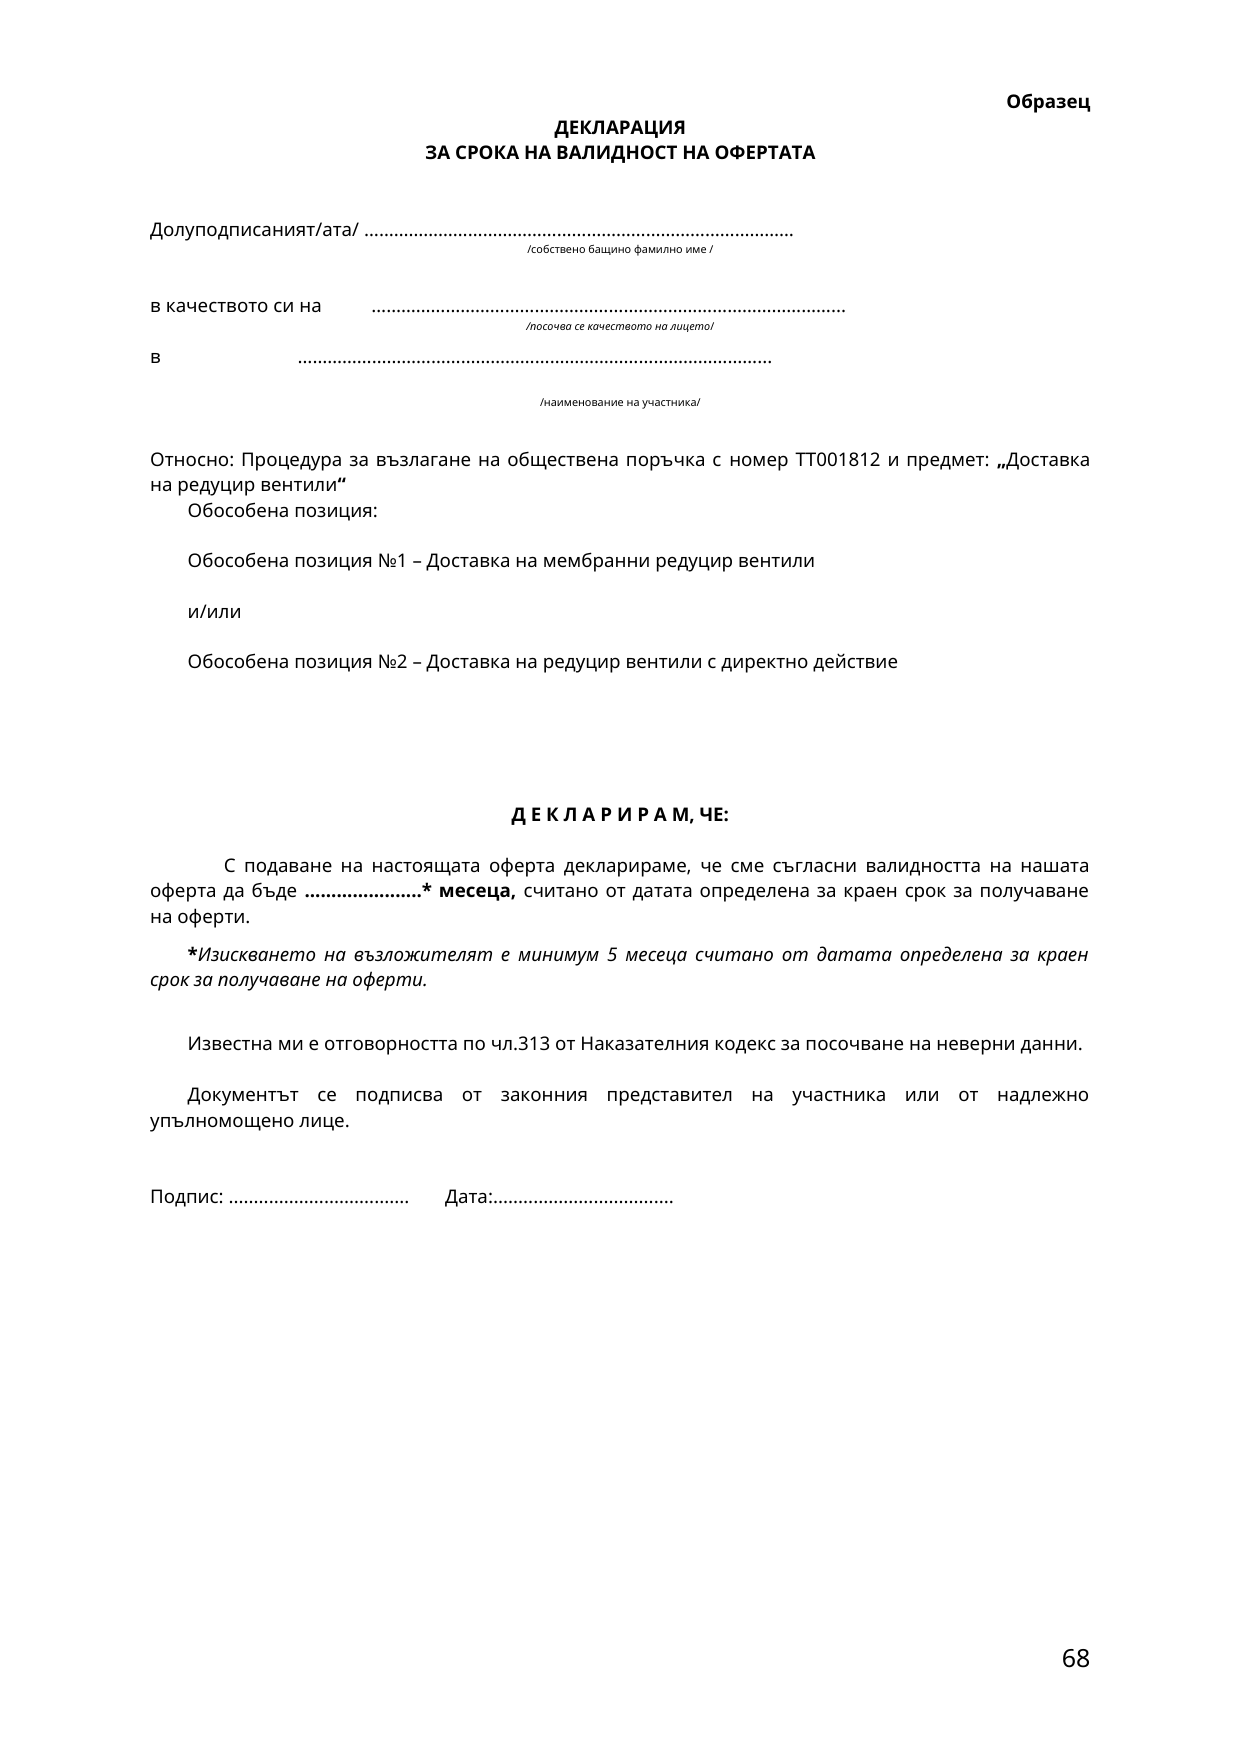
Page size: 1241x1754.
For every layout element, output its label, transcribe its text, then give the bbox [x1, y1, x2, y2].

text Подпис: .................................... Дата:.................................... [150, 1183, 1090, 1208]
title Обособена позиция: [187, 497, 1090, 522]
text /наименование на участника/ [150, 395, 1090, 420]
text Д Е К Л А Р И Р А М, ЧЕ: [150, 801, 1090, 827]
text /посочва се качеството на лицето/ [150, 318, 1090, 344]
text в …………………………………………………………………………………... [150, 344, 1090, 395]
title Обособена позиция №1 – Доставка на мембранни редуцир вентили [187, 547, 1090, 573]
text ДЕКЛАРАЦИЯ [150, 114, 1090, 140]
title и/или [187, 598, 1090, 623]
text Документът се подписва от законния представител на участника или от надлежно упълномощено лице. [150, 1081, 1090, 1132]
text С подаване на настоящата оферта декларираме, че сме съгласни валидността на нашата оферта да бъде ......................* месеца, считано от датата определена за краен срок за получаване на оферти. [150, 852, 1090, 929]
text *Изискването на възложителят е минимум 5 месеца считано от датата определена за краен срок за получаване на оферти. [150, 941, 1090, 992]
text ЗА СРОКА НА ВАЛИДНОСТ НА ОФЕРТАТА [150, 140, 1090, 165]
text Долуподписаният/ата/ …………………………………………………………………………… [150, 216, 1090, 242]
text в качеството си на …………………………………………………………………………………... [150, 293, 1090, 318]
text Относно: Процедура за възлагане на обществена поръчка с номер ТТ001812 и предмет: „Доставка на редуцир вентили“ [150, 446, 1090, 497]
text Образец [150, 89, 1090, 114]
title Обособена позиция №2 – Доставка на редуцир вентили с директно действие [187, 648, 1090, 674]
text /собствено бащино фамилно име / [150, 242, 1090, 267]
text Известна ми е отговорността по чл.313 от Наказателния кодекс за посочване на неверни данни. [150, 1030, 1090, 1056]
